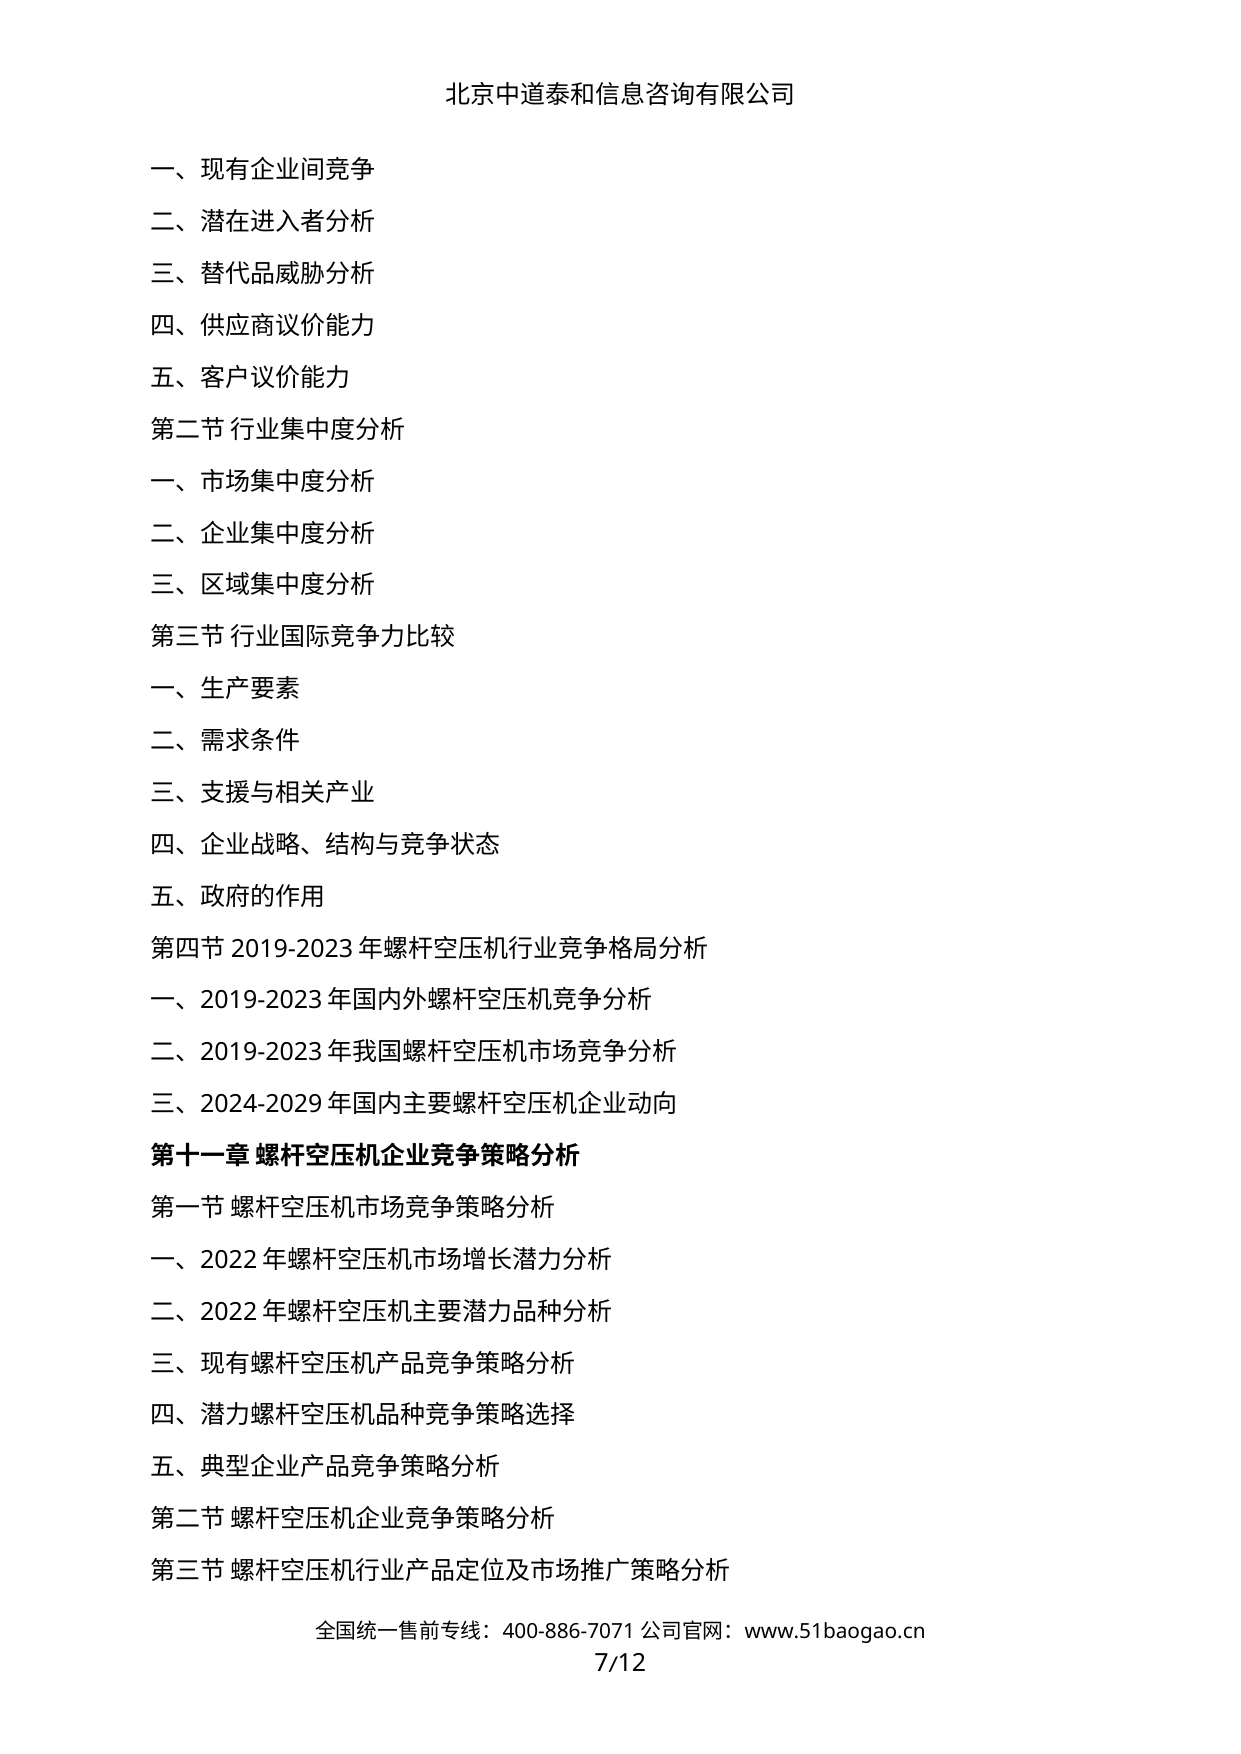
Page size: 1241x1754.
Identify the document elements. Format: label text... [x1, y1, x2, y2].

text 第一节 螺杆空压机市场竞争策略分析 [150, 1187, 1090, 1224]
text 三、替代品威胁分析 [150, 254, 1090, 290]
text 五、典型企业产品竞争策略分析 [150, 1447, 1090, 1483]
text 二、需求条件 [150, 721, 1090, 757]
text 第十一章 螺杆空压机企业竞争策略分析 [150, 1136, 1090, 1172]
text 五、政府的作用 [150, 876, 1090, 912]
text 三、现有螺杆空压机产品竞争策略分析 [150, 1343, 1090, 1379]
text 第二节 螺杆空压机企业竞争策略分析 [150, 1499, 1090, 1535]
text 三、支援与相关产业 [150, 772, 1090, 809]
text 第三节 行业国际竞争力比较 [150, 617, 1090, 653]
text 四、供应商议价能力 [150, 306, 1090, 342]
text 三、2024-2029年国内主要螺杆空压机企业动向 [150, 1084, 1090, 1120]
text 二、2022年螺杆空压机主要潜力品种分析 [150, 1291, 1090, 1327]
text 一、市场集中度分析 [150, 461, 1090, 497]
text 五、客户议价能力 [150, 357, 1090, 394]
text 一、2019-2023年国内外螺杆空压机竞争分析 [150, 980, 1090, 1016]
text 第二节 行业集中度分析 [150, 409, 1090, 446]
text 一、现有企业间竞争 [150, 150, 1090, 186]
text 一、生产要素 [150, 669, 1090, 705]
text 四、潜力螺杆空压机品种竞争策略选择 [150, 1395, 1090, 1431]
text 二、企业集中度分析 [150, 513, 1090, 549]
text 第四节 2019-2023年螺杆空压机行业竞争格局分析 [150, 928, 1090, 964]
text 二、潜在进入者分析 [150, 202, 1090, 238]
text 三、区域集中度分析 [150, 565, 1090, 601]
text 第三节 螺杆空压机行业产品定位及市场推广策略分析 [150, 1551, 1090, 1587]
text 二、2019-2023年我国螺杆空压机市场竞争分析 [150, 1032, 1090, 1068]
text 四、企业战略、结构与竞争状态 [150, 824, 1090, 861]
text 一、2022年螺杆空压机市场增长潜力分析 [150, 1239, 1090, 1276]
